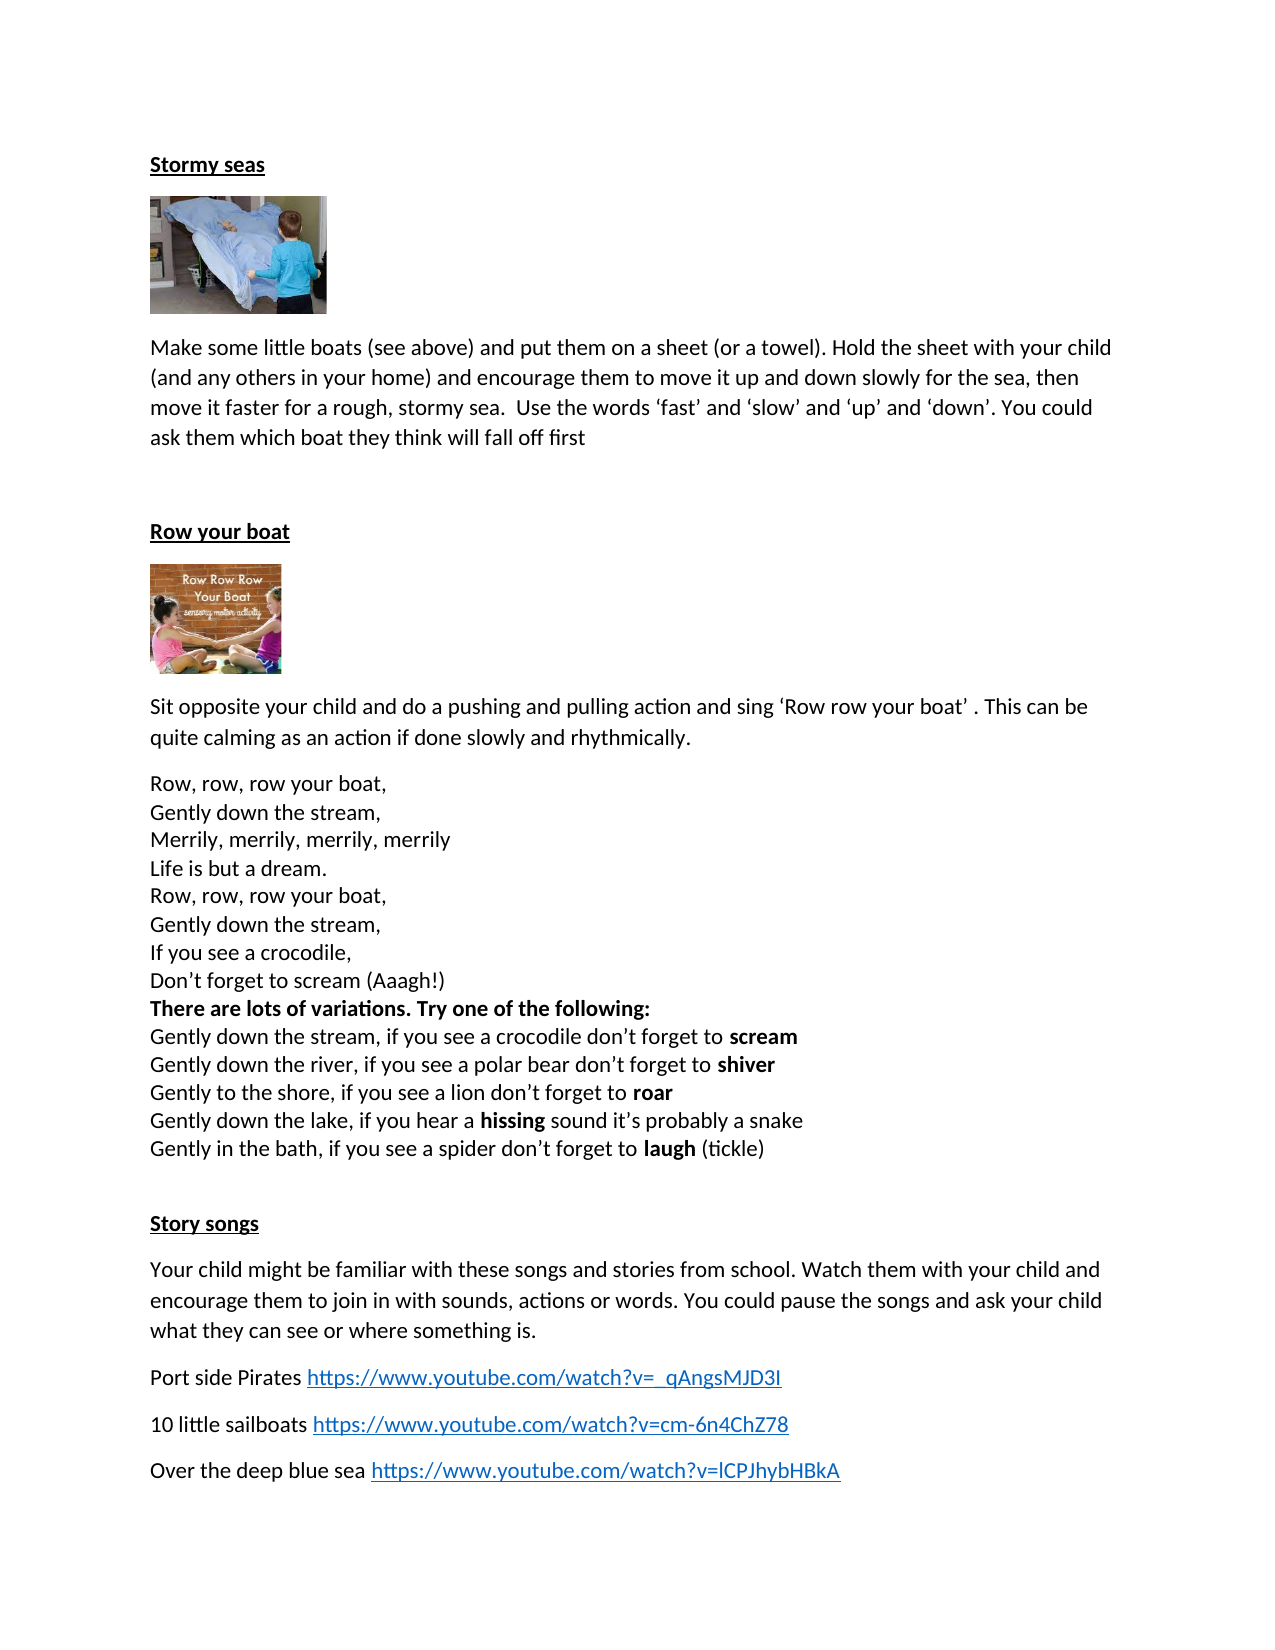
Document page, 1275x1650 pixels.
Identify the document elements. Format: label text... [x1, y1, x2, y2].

text Make some little boats (see above) and put them on a sheet (or a towel). Hold the sheet with your child (and any others in your home) and encourage them to move it up and down slowly for the sea, then move it faster for a rough, stormy sea. Use the words ‘fast’ and ‘slow’ and ‘up’ and ‘down’. You could ask them which boat they think will fall off first [150, 333, 1125, 452]
picture [150, 196, 327, 314]
picture [150, 564, 282, 674]
text Gently down the stream, if you see a crocodile don’t forget to scream [150, 1022, 1125, 1050]
text Life is but a dream. [150, 854, 1125, 882]
text There are lots of variations. Try one of the following: [150, 994, 1125, 1022]
text Story songs [150, 1209, 1125, 1237]
text Gently to the shore, if you see a lion don’t forget to roar [150, 1078, 1125, 1106]
text Row, row, row your boat, [150, 882, 1125, 910]
text Sit opposite your child and do a pushing and pulling action and sing ‘Row row your boat’ . This can be quite calming as an action if done slowly and rhythmically. [150, 692, 1125, 751]
text Row your boat [150, 517, 1125, 545]
text Gently down the river, if you see a polar bear don’t forget to shiver [150, 1050, 1125, 1078]
text Gently down the lake, if you hear a hissing sound it’s probably a snake [150, 1106, 1125, 1134]
text Over the deep blue sea https://www.youtube.com/watch?v=lCPJhybHBkA [150, 1457, 1125, 1485]
text Gently in the bath, if you see a spider don’t forget to laugh (tickle) [150, 1134, 1125, 1162]
text Gently down the stream, [150, 910, 1125, 938]
text Merrily, merrily, merrily, merrily [150, 826, 1125, 854]
text 10 little sailboats https://www.youtube.com/watch?v=cm-6n4ChZ78 [150, 1410, 1125, 1438]
text Gently down the stream, [150, 798, 1125, 826]
text Row, row, row your boat, [150, 769, 1125, 798]
text If you see a crocodile, [150, 938, 1125, 966]
text Port side Pirates https://www.youtube.com/watch?v=_qAngsMJD3I [150, 1363, 1125, 1391]
text Your child might be familiar with these songs and stories from school. Watch them with your child and encourage them to join in with sounds, actions or words. You could pause the songs and ask your child what they can see or where something is. [150, 1256, 1125, 1344]
text Stormy seas [150, 150, 1125, 178]
text Don’t forget to scream (Aaagh!) [150, 966, 1125, 994]
